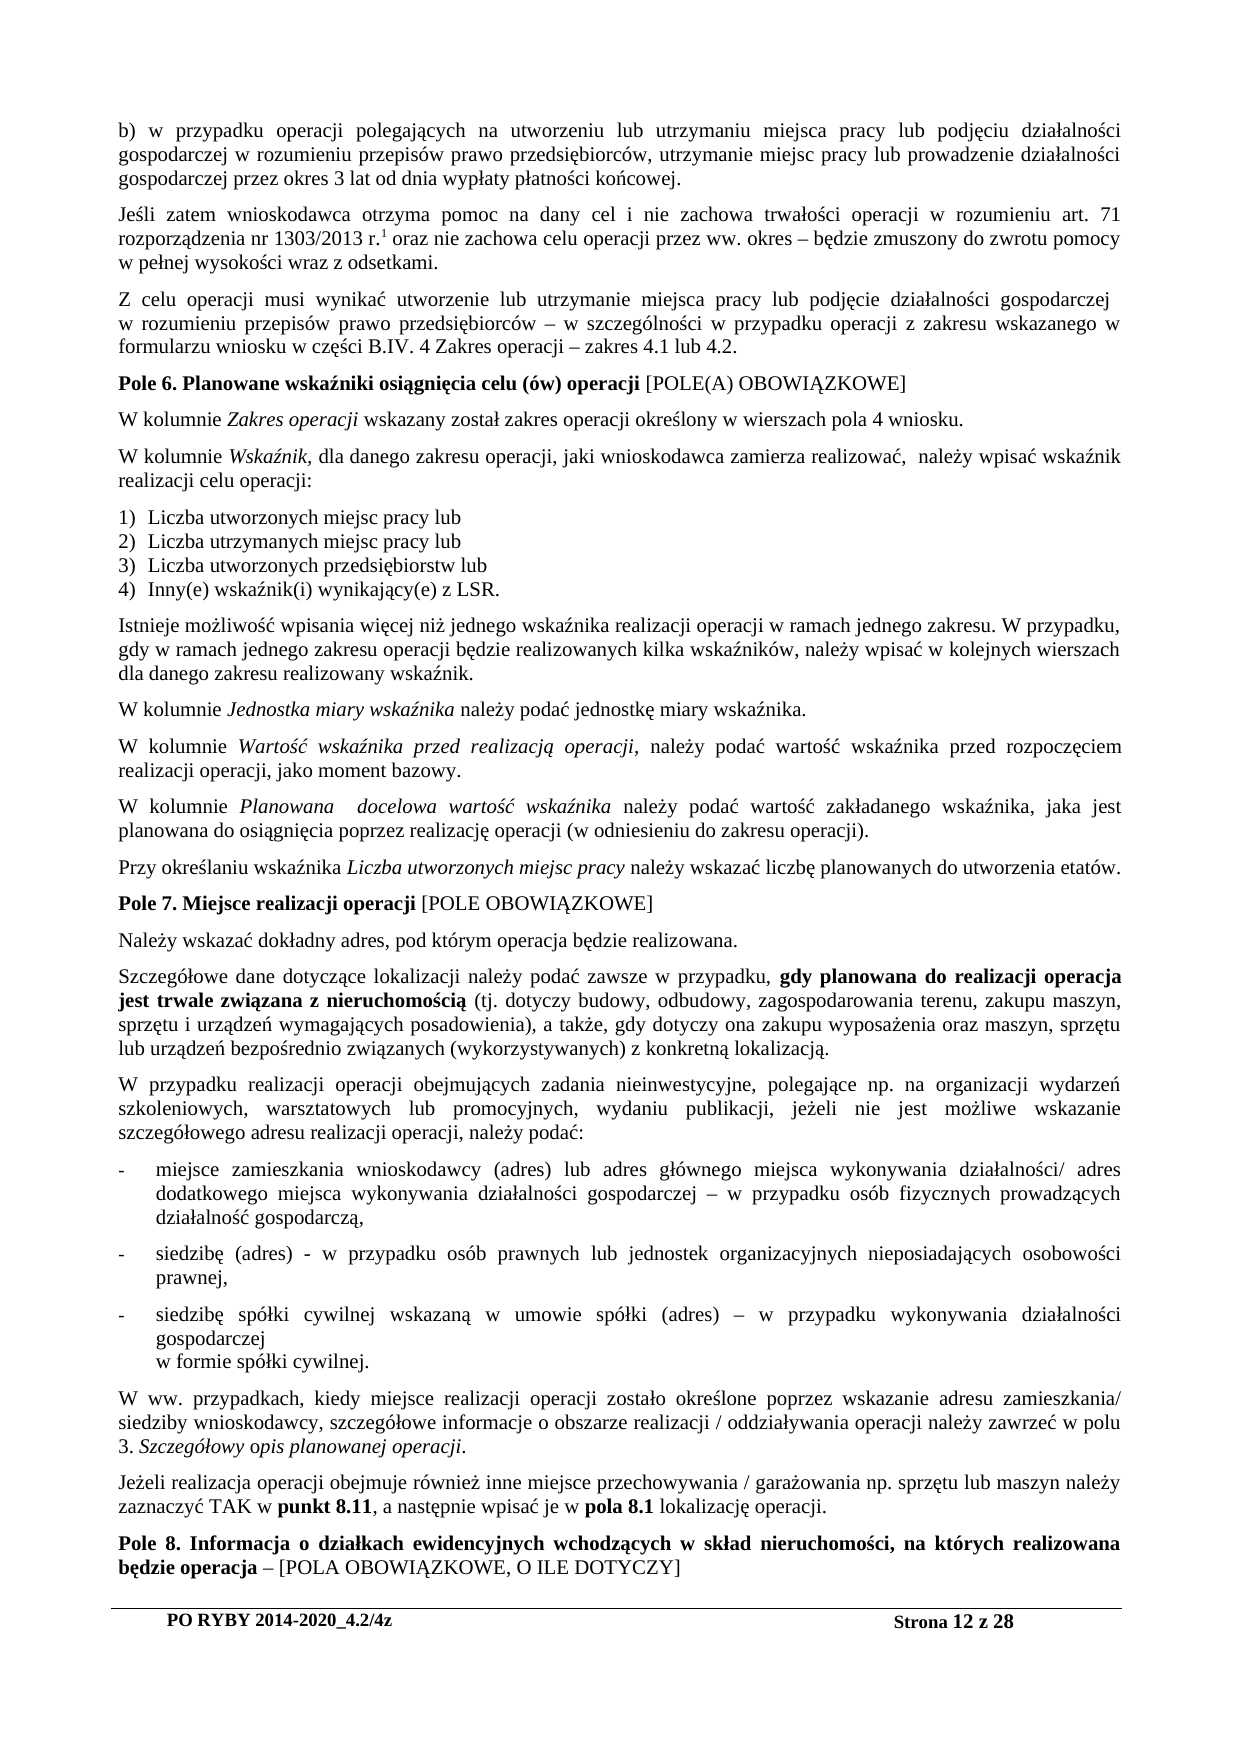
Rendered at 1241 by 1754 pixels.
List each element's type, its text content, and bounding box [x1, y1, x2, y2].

text W kolumnie Wartość wskaźnika przed realizacją operacji, należy podać wartość wskaźnika przed rozpoczęciem realizacji operacji, jako moment bazowy. [118, 734, 1122, 782]
list Inny(e) wskaźnik(i) wynikający(e) z LSR. [118, 577, 1122, 601]
text W kolumnie Planowana docelowa wartość wskaźnika należy podać wartość zakładanego wskaźnika, jaka jest planowana do osiągnięcia poprzez realizację operacji (w odniesieniu do zakresu operacji). [118, 794, 1122, 842]
text W kolumnie Jednostka miary wskaźnika należy podać jednostkę miary wskaźnika. [118, 698, 1122, 722]
text W ww. przypadkach, kiedy miejsce realizacji operacji zostało określone poprzez wskazanie adresu zamieszkania/ siedziby wnioskodawcy, szczegółowe informacje o obszarze realizacji / oddziaływania operacji należy zawrzeć w polu 3. Szczegółowy opis planowanej operacji. [118, 1386, 1122, 1458]
list Liczba utworzonych miejsc pracy lub [118, 504, 1122, 529]
list siedzibę spółki cywilnej wskazaną w umowie spółki (adres) – w przypadku wykonywania działalności gospodarczej w formie spółki cywilnej. [118, 1302, 1122, 1374]
text Przy określaniu wskaźnika Liczba utworzonych miejsc pracy należy wskazać liczbę planowanych do utworzenia etatów. [118, 855, 1122, 879]
text Szczegółowe dane dotyczące lokalizacji należy podać zawsze w przypadku, gdy planowana do realizacji operacja jest trwale związana z nieruchomością (tj. dotyczy budowy, odbudowy, zagospodarowania terenu, zakupu maszyn, sprzętu i urządzeń wymagających posadowienia), a także, gdy dotyczy ona zakupu wyposażenia oraz maszyn, sprzętu lub urządzeń bezpośrednio związanych (wykorzystywanych) z konkretną lokalizacją. [118, 964, 1122, 1060]
text W kolumnie Wskaźnik, dla danego zakresu operacji, jaki wnioskodawca zamierza realizować, należy wpisać wskaźnik realizacji celu operacji: [118, 444, 1122, 492]
text Należy wskazać dokładny adres, pod którym operacja będzie realizowana. [118, 928, 1122, 952]
text b) w przypadku operacji polegających na utworzeniu lub utrzymaniu miejsca pracy lub podjęciu działalności gospodarczej w rozumieniu przepisów prawo przedsiębiorców, utrzymanie miejsc pracy lub prowadzenie działalności gospodarczej przez okres 3 lat od dnia wypłaty płatności końcowej. [118, 118, 1122, 190]
text Pole 7. Miejsce realizacji operacji [POLE OBOWIĄZKOWE] [118, 891, 1122, 915]
list siedzibę (adres) - w przypadku osób prawnych lub jednostek organizacyjnych nieposiadających osobowości prawnej, [118, 1241, 1122, 1289]
text Pole 6. Planowane wskaźniki osiągnięcia celu (ów) operacji [POLE(A) OBOWIĄZKOWE] [118, 371, 1122, 395]
text Jeżeli realizacja operacji obejmuje również inne miejsce przechowywania / garażowania np. sprzętu lub maszyn należy zaznaczyć TAK w punkt 8.11, a następnie wpisać je w pola 8.1 lokalizację operacji. [118, 1471, 1122, 1518]
list miejsce zamieszkania wnioskodawcy (adres) lub adres głównego miejsca wykonywania działalności/ adres dodatkowego miejsca wykonywania działalności gospodarczej – w przypadku osób fizycznych prowadzących działalność gospodarczą, [118, 1157, 1122, 1229]
text Z celu operacji musi wynikać utworzenie lub utrzymanie miejsca pracy lub podjęcie działalności gospodarczej w rozumieniu przepisów prawo przedsiębiorców – w szczególności w przypadku operacji z zakresu wskazanego w formularzu wniosku w części B.IV. 4 Zakres operacji – zakres 4.1 lub 4.2. [118, 287, 1122, 359]
text W przypadku realizacji operacji obejmujących zadania nieinwestycyjne, polegające np. na organizacji wydarzeń szkoleniowych, warsztatowych lub promocyjnych, wydaniu publikacji, jeżeli nie jest możliwe wskazanie szczegółowego adresu realizacji operacji, należy podać: [118, 1073, 1122, 1144]
list Liczba utworzonych przedsiębiorstw lub [118, 553, 1122, 577]
text Istnieje możliwość wpisania więcej niż jednego wskaźnika realizacji operacji w ramach jednego zakresu. W przypadku, gdy w ramach jednego zakresu operacji będzie realizowanych kilka wskaźników, należy wpisać w kolejnych wierszach dla danego zakresu realizowany wskaźnik. [118, 613, 1122, 685]
text Pole 8. Informacja o działkach ewidencyjnych wchodzących w skład nieruchomości, na których realizowana będzie operacja – [POLA OBOWIĄZKOWE, O ILE DOTYCZY] [118, 1531, 1122, 1579]
text W kolumnie Zakres operacji wskazany został zakres operacji określony w wierszach pola 4 wniosku. [118, 408, 1122, 432]
list Liczba utrzymanych miejsc pracy lub [118, 529, 1122, 553]
text Jeśli zatem wnioskodawca otrzyma pomoc na dany cel i nie zachowa trwałości operacji w rozumieniu art. 71 rozporządzenia nr 1303/2013 r.1 oraz nie zachowa celu operacji przez ww. okres – będzie zmuszony do zwrotu pomocy w pełnej wysokości wraz z odsetkami. [118, 202, 1122, 274]
